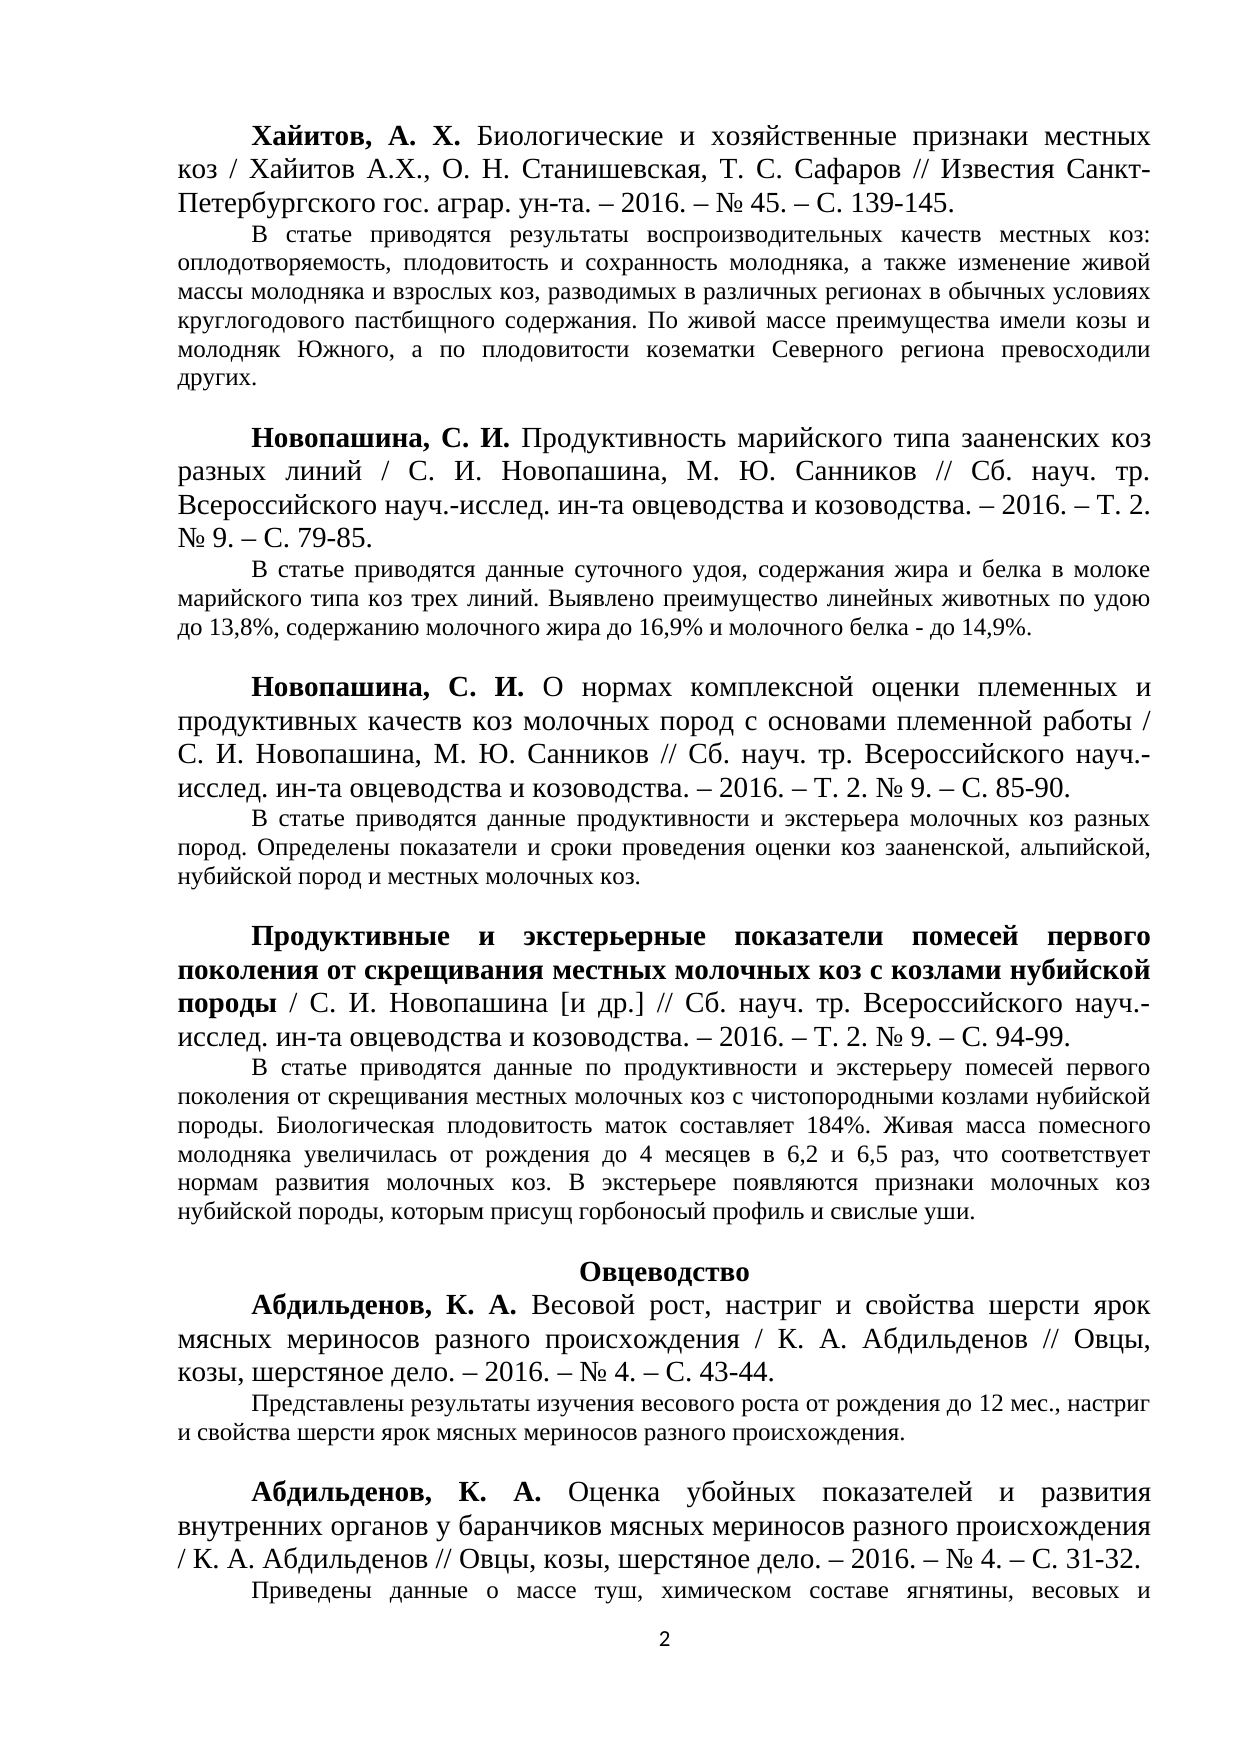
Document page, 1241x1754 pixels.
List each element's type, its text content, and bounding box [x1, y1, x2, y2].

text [177, 1575, 1152, 1603]
text Новопашина, С. И. Продуктивность марийского типа зааненских коз разных линий / С. И. Новопашина, М. Ю. Санников // Сб. науч. тр. Всероссийского науч.-исслед. ин-та овцеводства и козоводства. – 2016. – Т. 2. № 9. – С. 79-85. [177, 420, 1152, 554]
text В статье приводятся данные продуктивности и экстерьера молочных коз разных пород. Определены показатели и сроки проведения оценки коз зааненской, альпийской, нубийской пород и местных молочных коз. [177, 803, 1152, 889]
text Абдильденов, К. А. Весовой рост, настриг и свойства шерсти ярок мясных мериносов разного происхождения / К. А. Абдильденов // Овцы, козы, шерстяное дело. – 2016. – № 4. – С. 43-44. [177, 1287, 1152, 1388]
text В статье приводятся данные суточного удоя, содержания жира и белка в молоке марийского типа коз трех линий. Выявлено преимущество линейных животных по удою до 13,8%, содержанию молочного жира до 16,9% и молочного белка - до 14,9%. [177, 554, 1152, 640]
text В статье приводятся данные по продуктивности и экстерьеру помесей первого поколения от скрещивания местных молочных коз с чистопородными козлами нубийской породы. Биологическая плодовитость маток составляет 184%. Живая масса помесного молодняка увеличилась от рождения до 4 месяцев в 6,2 и 6,5 раз, что соответствует нормам развития молочных коз. В экстерьере появляются признаки молочных коз нубийской породы, которым присущ горбоносый профиль и свислые уши. [177, 1052, 1152, 1225]
text В статье приводятся результаты воспроизводительных качеств местных коз: оплодотворяемость, плодовитость и сохранность молодняка, а также изменение живой массы молодняка и взрослых коз, разводимых в различных регионах в обычных условиях круглогодового пастбищного содержания. По живой массе преимущества имели козы и молодняк Южного, а по плодовитости козематки Северного региона превосходили других. [177, 219, 1152, 391]
text Абдильденов, К. А. Оценка убойных показателей и развития внутренних органов у баранчиков мясных мериносов разного происхождения / К. А. Абдильденов // Овцы, козы, шерстяное дело. – 2016. – № 4. – С. 31-32. [177, 1474, 1152, 1575]
text Хайитов, А. Х. Биологические и хозяйственные признаки местных коз / Хайитов А.Х., О. Н. Станишевская, Т. С. Сафаров // Известия Санкт-Петербургского гос. аграр. ун-та. – 2016. – № 45. – С. 139-145. [177, 118, 1152, 219]
text Представлены результаты изучения весового роста от рождения до 12 мес., настриг и свойства шерсти ярок мясных мериносов разного происхождения. [177, 1388, 1152, 1445]
text Овцеводство [177, 1254, 1152, 1287]
text Новопашина, С. И. О нормах комплексной оценки племенных и продуктивных качеств коз молочных пород с основами племенной работы / С. И. Новопашина, М. Ю. Санников // Сб. науч. тр. Всероссийского науч.-исслед. ин-та овцеводства и козоводства. – 2016. – Т. 2. № 9. – С. 85-90. [177, 669, 1152, 803]
text Продуктивные и экстерьерные показатели помесей первого поколения от скрещивания местных молочных коз с козлами нубийской породы / С. И. Новопашина [и др.] // Сб. науч. тр. Всероссийского науч.-исслед. ин-та овцеводства и козоводства. – 2016. – Т. 2. № 9. – С. 94-99. [177, 918, 1152, 1052]
